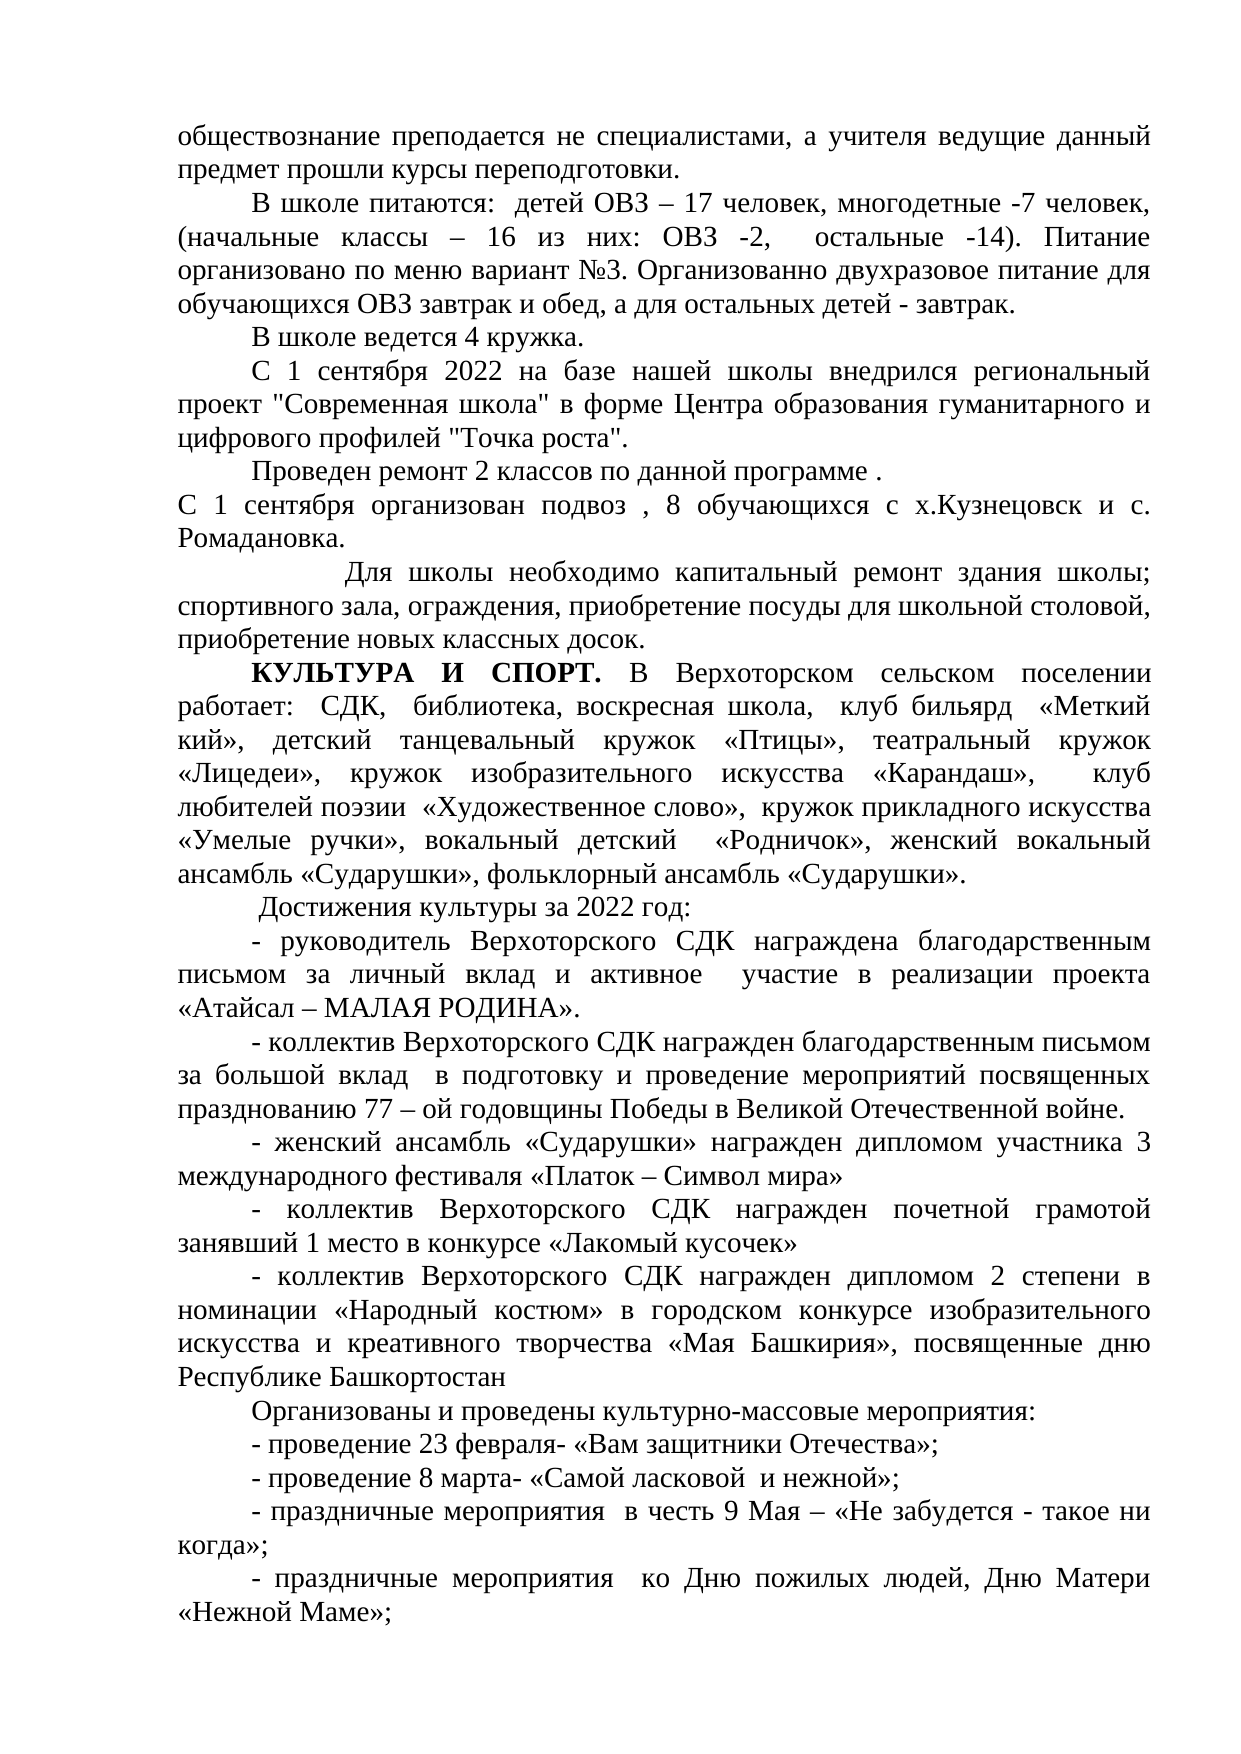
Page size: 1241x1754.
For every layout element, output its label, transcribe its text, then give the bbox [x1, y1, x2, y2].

text - коллектив Верхоторского СДК награжден почетной грамотой занявший 1 место в конкурсе «Лакомый кусочек» [177, 1191, 1152, 1258]
text Для школы необходимо капитальный ремонт здания школы; спортивного зала, ограждения, приобретение посуды для школьной столовой, приобретение новых классных досок. [177, 554, 1152, 655]
text - проведение 8 марта- «Самой ласковой и нежной»; [177, 1460, 1152, 1493]
text - праздничные мероприятия ко Дню пожилых людей, Дню Матери «Нежной Маме»; [177, 1560, 1152, 1627]
text С 1 сентября 2022 на базе нашей школы внедрился региональный проект "Современная школа" в форме Центра образования гуманитарного и цифрового профилей "Точка роста". [177, 353, 1152, 453]
text Проведен ремонт 2 классов по данной программе . [177, 453, 1152, 487]
text Достижения культуры за 2022 год: [177, 889, 1152, 923]
text - проведение 23 февраля- «Вам защитники Отечества»; [177, 1426, 1152, 1460]
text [177, 118, 1152, 185]
text Организованы и проведены культурно-массовые мероприятия: [177, 1393, 1152, 1426]
text В школе ведется 4 кружка. [177, 319, 1152, 353]
text - коллектив Верхоторского СДК награжден благодарственным письмом за большой вклад в подготовку и проведение мероприятий посвященных празднованию 77 – ой годовщины Победы в Великой Отечественной войне. [177, 1024, 1152, 1124]
text - праздничные мероприятия в честь 9 Мая – «Не забудется - такое ни когда»; [177, 1493, 1152, 1560]
text КУЛЬТУРА И СПОРТ. В Верхоторском сельском поселении работает: СДК, библиотека, воскресная школа, клуб бильярд «Меткий кий», детский танцевальный кружок «Птицы», театральный кружок «Лицедеи», кружок изобразительного искусства «Карандаш», клуб любителей поэзии «Художественное слово», кружок прикладного искусства «Умелые ручки», вокальный детский «Родничок», женский вокальный ансамбль «Сударушки», фольклорный ансамбль «Сударушки». [177, 655, 1152, 889]
text - коллектив Верхоторского СДК награжден дипломом 2 степени в номинации «Народный костюм» в городском конкурсе изобразительного искусства и креативного творчества «Мая Башкирия», посвященные дню Республике Башкортостан [177, 1258, 1152, 1393]
text - женский ансамбль «Сударушки» награжден дипломом участника 3 международного фестиваля «Платок – Символ мира» [177, 1124, 1152, 1191]
text В школе питаются: детей ОВЗ – 17 человек, многодетные -7 человек, (начальные классы – 16 из них: ОВЗ -2, остальные -14). Питание организовано по меню вариант №3. Организованно двухразовое питание для обучающихся ОВЗ завтрак и обед, а для остальных детей - завтрак. [177, 185, 1152, 319]
text - руководитель Верхоторского СДК награждена благодарственным письмом за личный вклад и активное участие в реализации проекта «Атайсал – МАЛАЯ РОДИНА». [177, 923, 1152, 1024]
text С 1 сентября организован подвоз , 8 обучающихся с х.Кузнецовск и с. Ромадановка. [177, 487, 1152, 554]
